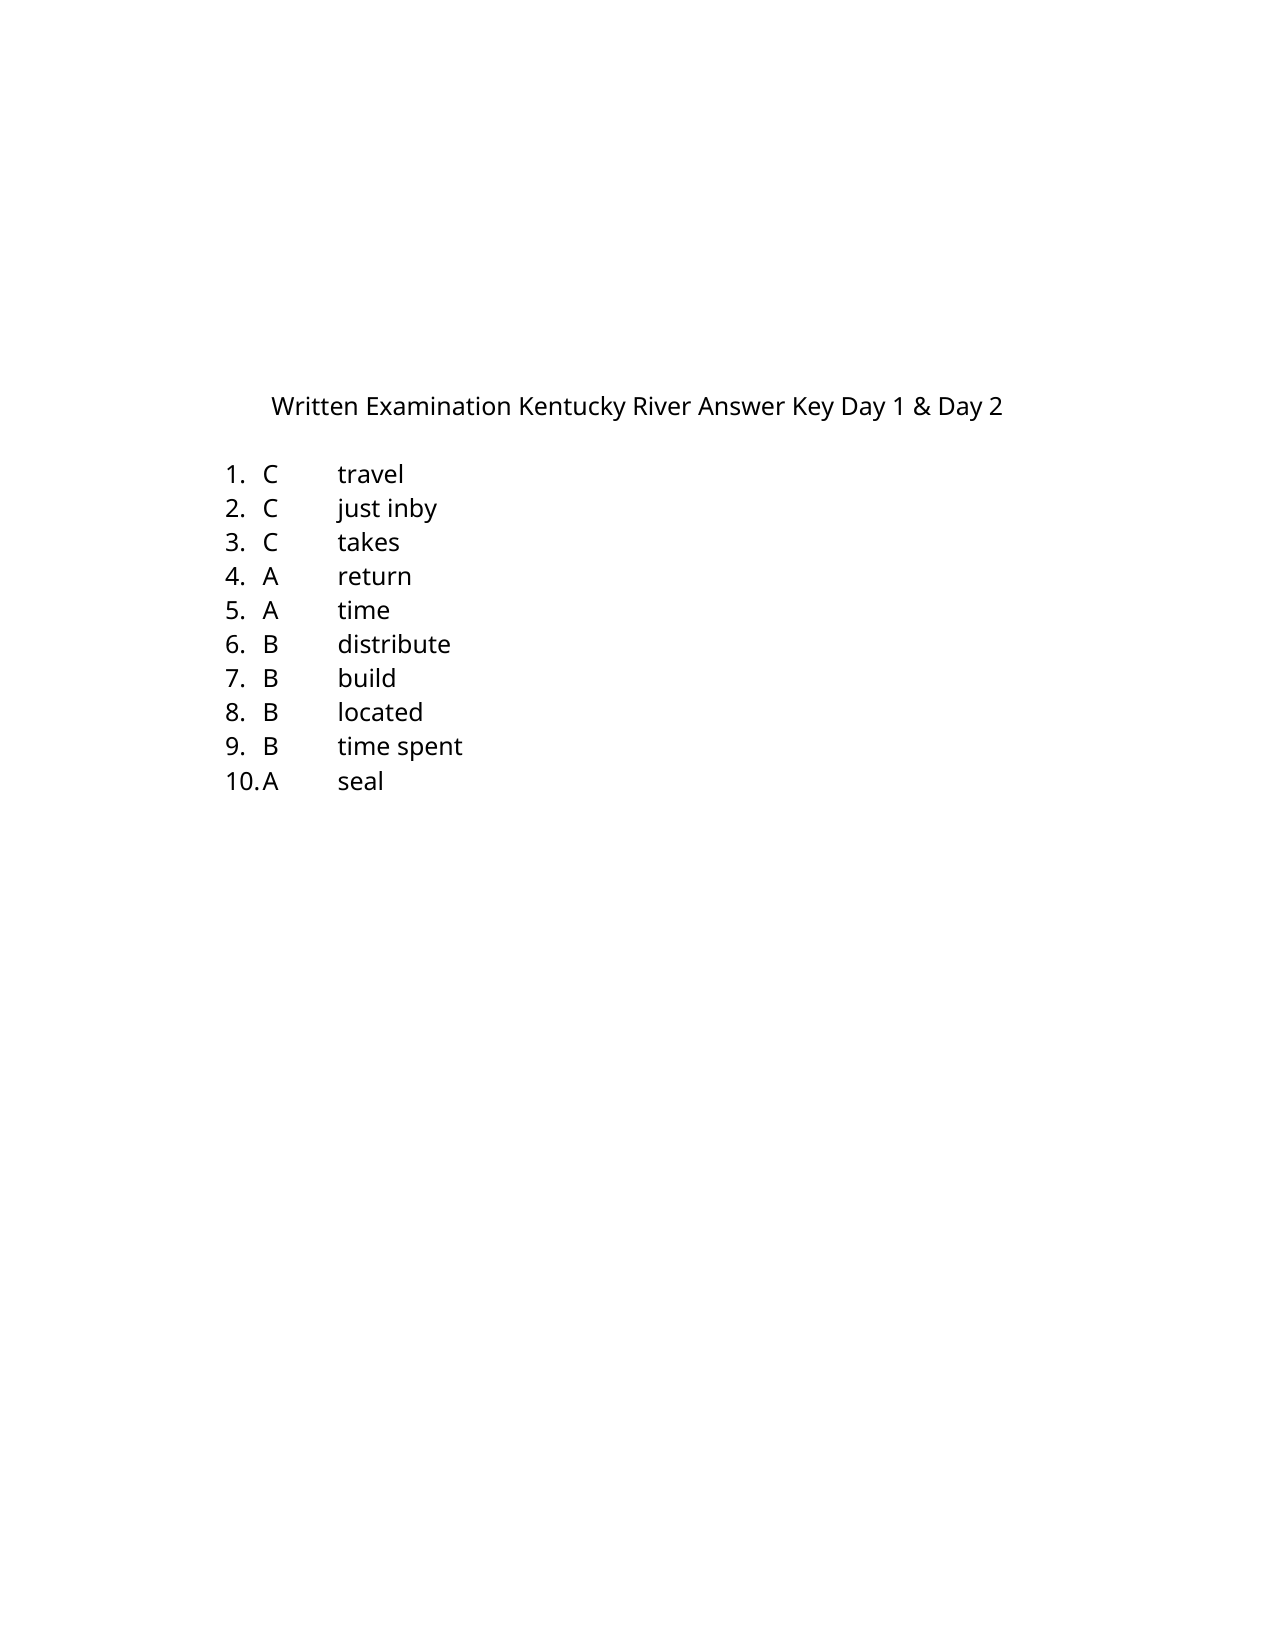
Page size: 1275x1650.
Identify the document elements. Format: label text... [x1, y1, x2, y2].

list C takes [225, 525, 1087, 559]
list A time [225, 593, 1087, 627]
list B build [225, 661, 1087, 695]
list A return [225, 559, 1087, 593]
text Written Examination Kentucky River Answer Key Day 1 & Day 2 [187, 388, 1087, 422]
list B time spent [225, 729, 1087, 763]
list B located [225, 695, 1087, 729]
list A seal [225, 763, 1087, 797]
list C travel [225, 457, 1087, 491]
list B distribute [225, 627, 1087, 661]
list C just inby [225, 491, 1087, 525]
